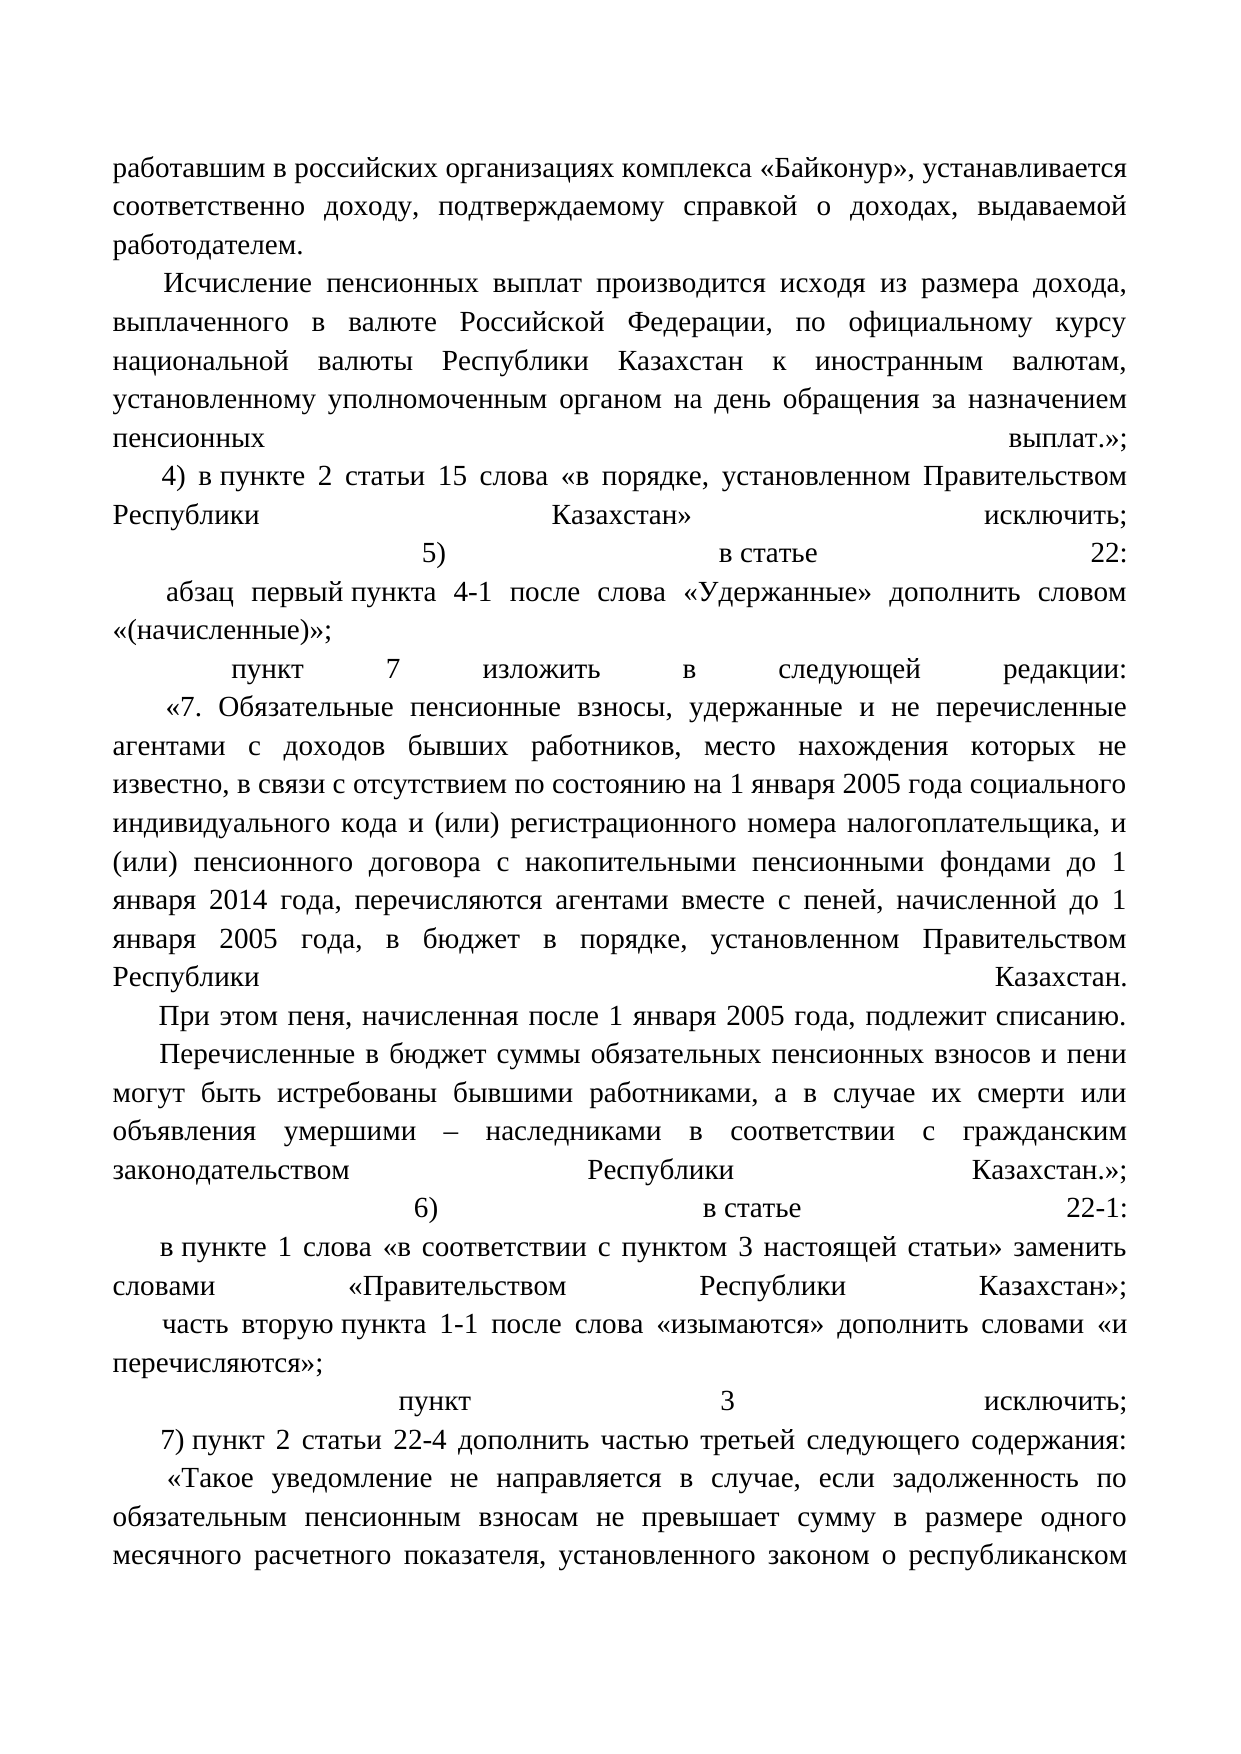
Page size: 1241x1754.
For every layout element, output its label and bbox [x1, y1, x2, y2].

text [112, 150, 1128, 1571]
